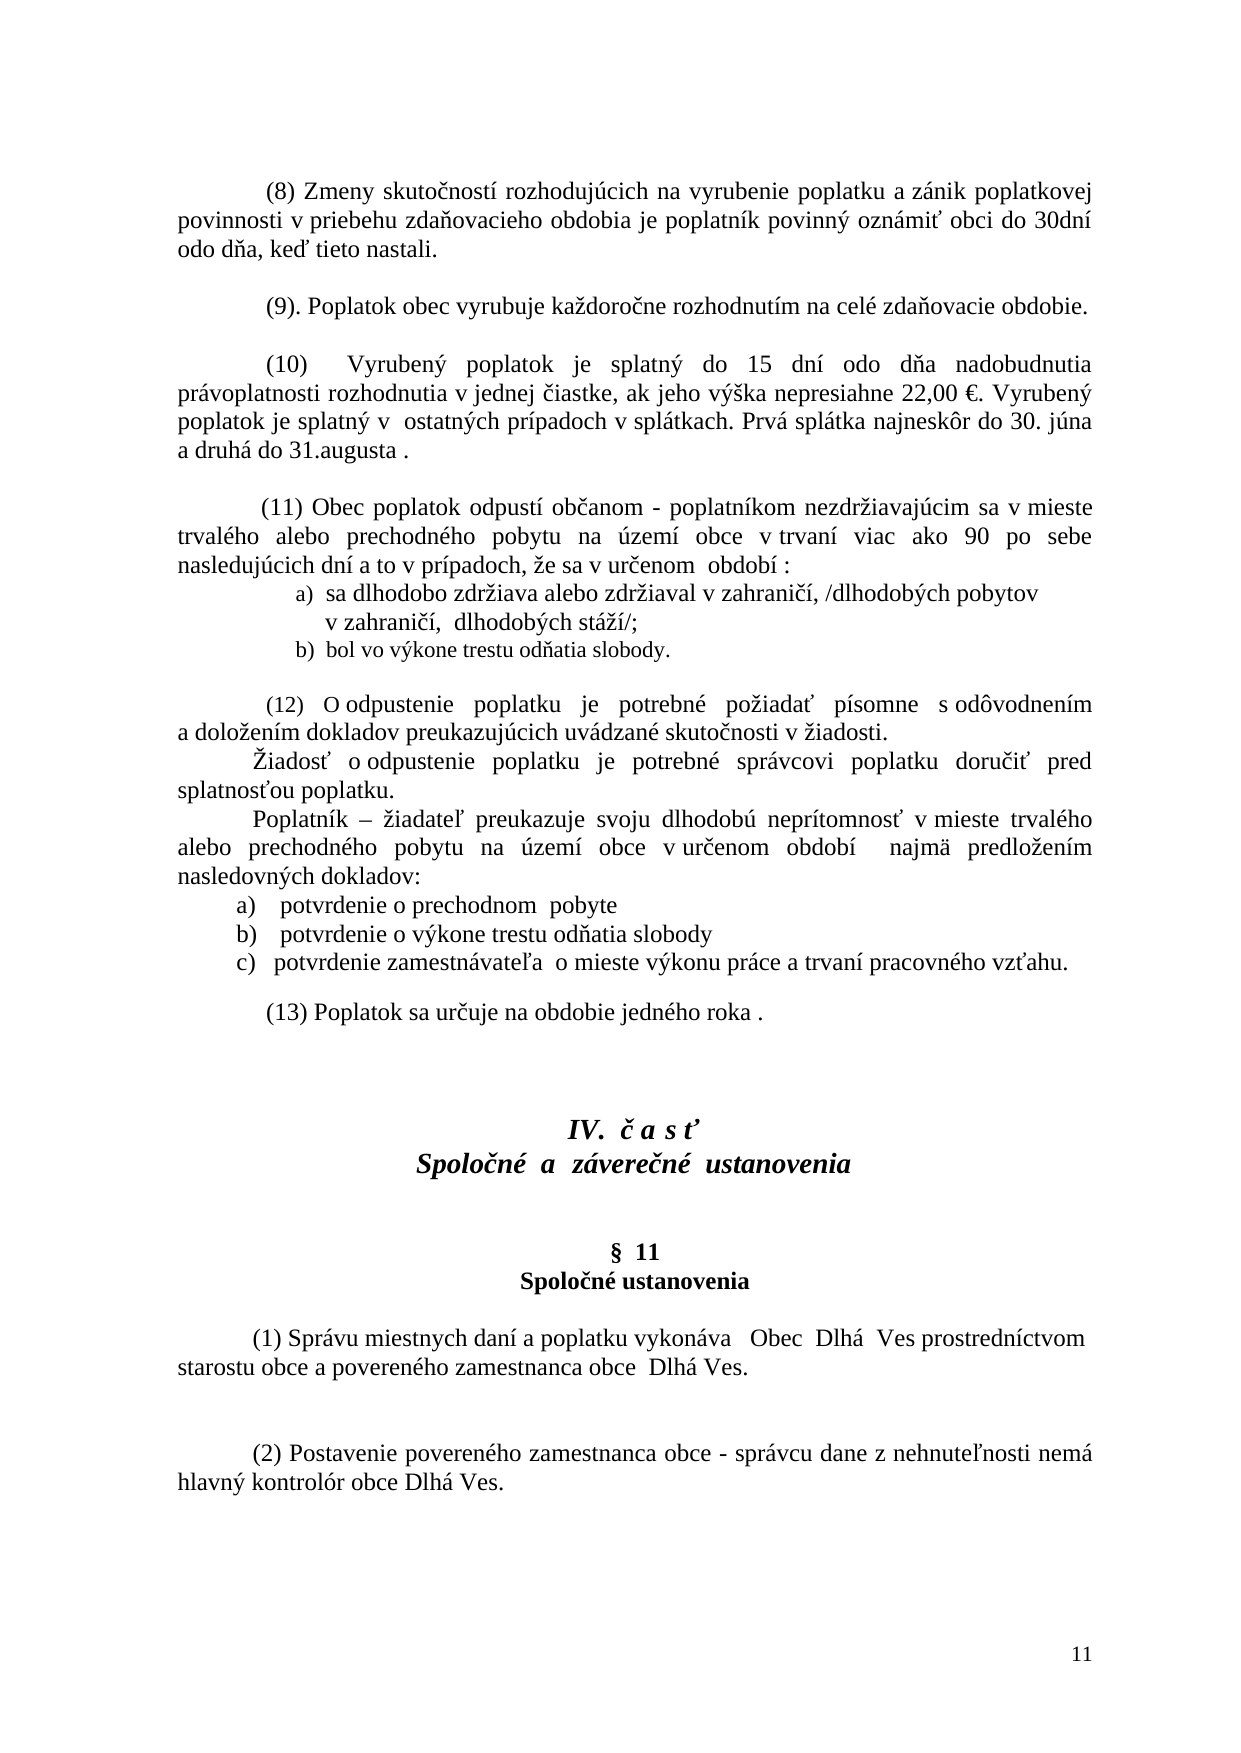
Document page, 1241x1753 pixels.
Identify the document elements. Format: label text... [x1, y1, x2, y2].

text (10) Vyrubený poplatok je splatný do 15 dní odo dňa nadobudnutia právoplatnosti rozhodnutia v jednej čiastke, ak jeho výška nepresiahne 22,00 €. Vyrubený poplatok je splatný v ostatných prípadoch v splátkach. Prvá splátka najneskôr do 30. júna a druhá do 31.augusta . [177, 349, 1092, 464]
text (1) Správu miestnych daní a poplatku vykonáva Obec Dlhá Ves prostredníctvom starostu obce a povereného zamestnanca obce Dlhá Ves. [177, 1323, 1092, 1381]
text § 11 [177, 1237, 1092, 1266]
subtitle Spoločné a záverečné ustanovenia [177, 1146, 1092, 1179]
text Žiadosť o odpustenie poplatku je potrebné správcovi poplatku doručiť pred splatnosťou poplatku. [177, 746, 1092, 804]
text (8) Zmeny skutočností rozhodujúcich na vyrubenie poplatku a zánik poplatkovej povinnosti v priebehu zdaňovacieho obdobia je poplatník povinný oznámiť obci do 30dní odo dňa, keď tieto nastali. [177, 176, 1092, 263]
text (11) Obec poplatok odpustí občanom - poplatníkom nezdržiavajúcim sa v mieste trvalého alebo prechodného pobytu na území obce v trvaní viac ako 90 po sebe nasledujúcich dní a to v prípadoch, že sa v určenom období : [177, 492, 1092, 578]
text IV. č a s ť [177, 1112, 1092, 1146]
text (13) Poplatok sa určuje na obdobie jedného roka . [177, 997, 1092, 1026]
text (2) Postavenie povereného zamestnanca obce - správcu dane z nehnuteľnosti nemá hlavný kontrolór obce Dlhá Ves. [177, 1438, 1092, 1496]
list potvrdenie o prechodnom pobyte [236, 890, 1092, 919]
list potvrdenie o výkone trestu odňatia slobody [236, 919, 1092, 947]
text b) bol vo výkone trestu odňatia slobody. [295, 636, 1092, 662]
text a) sa dlhodobo zdržiava alebo zdržiaval v zahraničí, /dlhodobých pobytov v zahraničí, dlhodobých stáží/; [295, 578, 1092, 636]
text Poplatník – žiadateľ preukazuje svoju dlhodobú neprítomnosť v mieste trvalého alebo prechodného pobytu na území obce v určenom období najmä predložením nasledovných dokladov: [177, 804, 1092, 890]
list potvrdenie zamestnávateľa o mieste výkonu práce a trvaní pracovného vzťahu. [236, 947, 1092, 976]
text Spoločné ustanovenia [177, 1266, 1092, 1294]
text (12) O odpustenie poplatku je potrebné požiadať písomne s odôvodnením a doložením dokladov preukazujúcich uvádzané skutočnosti v žiadosti. [177, 689, 1092, 746]
text (9). Poplatok obec vyrubuje každoročne rozhodnutím na celé zdaňovacie obdobie. [177, 291, 1092, 320]
